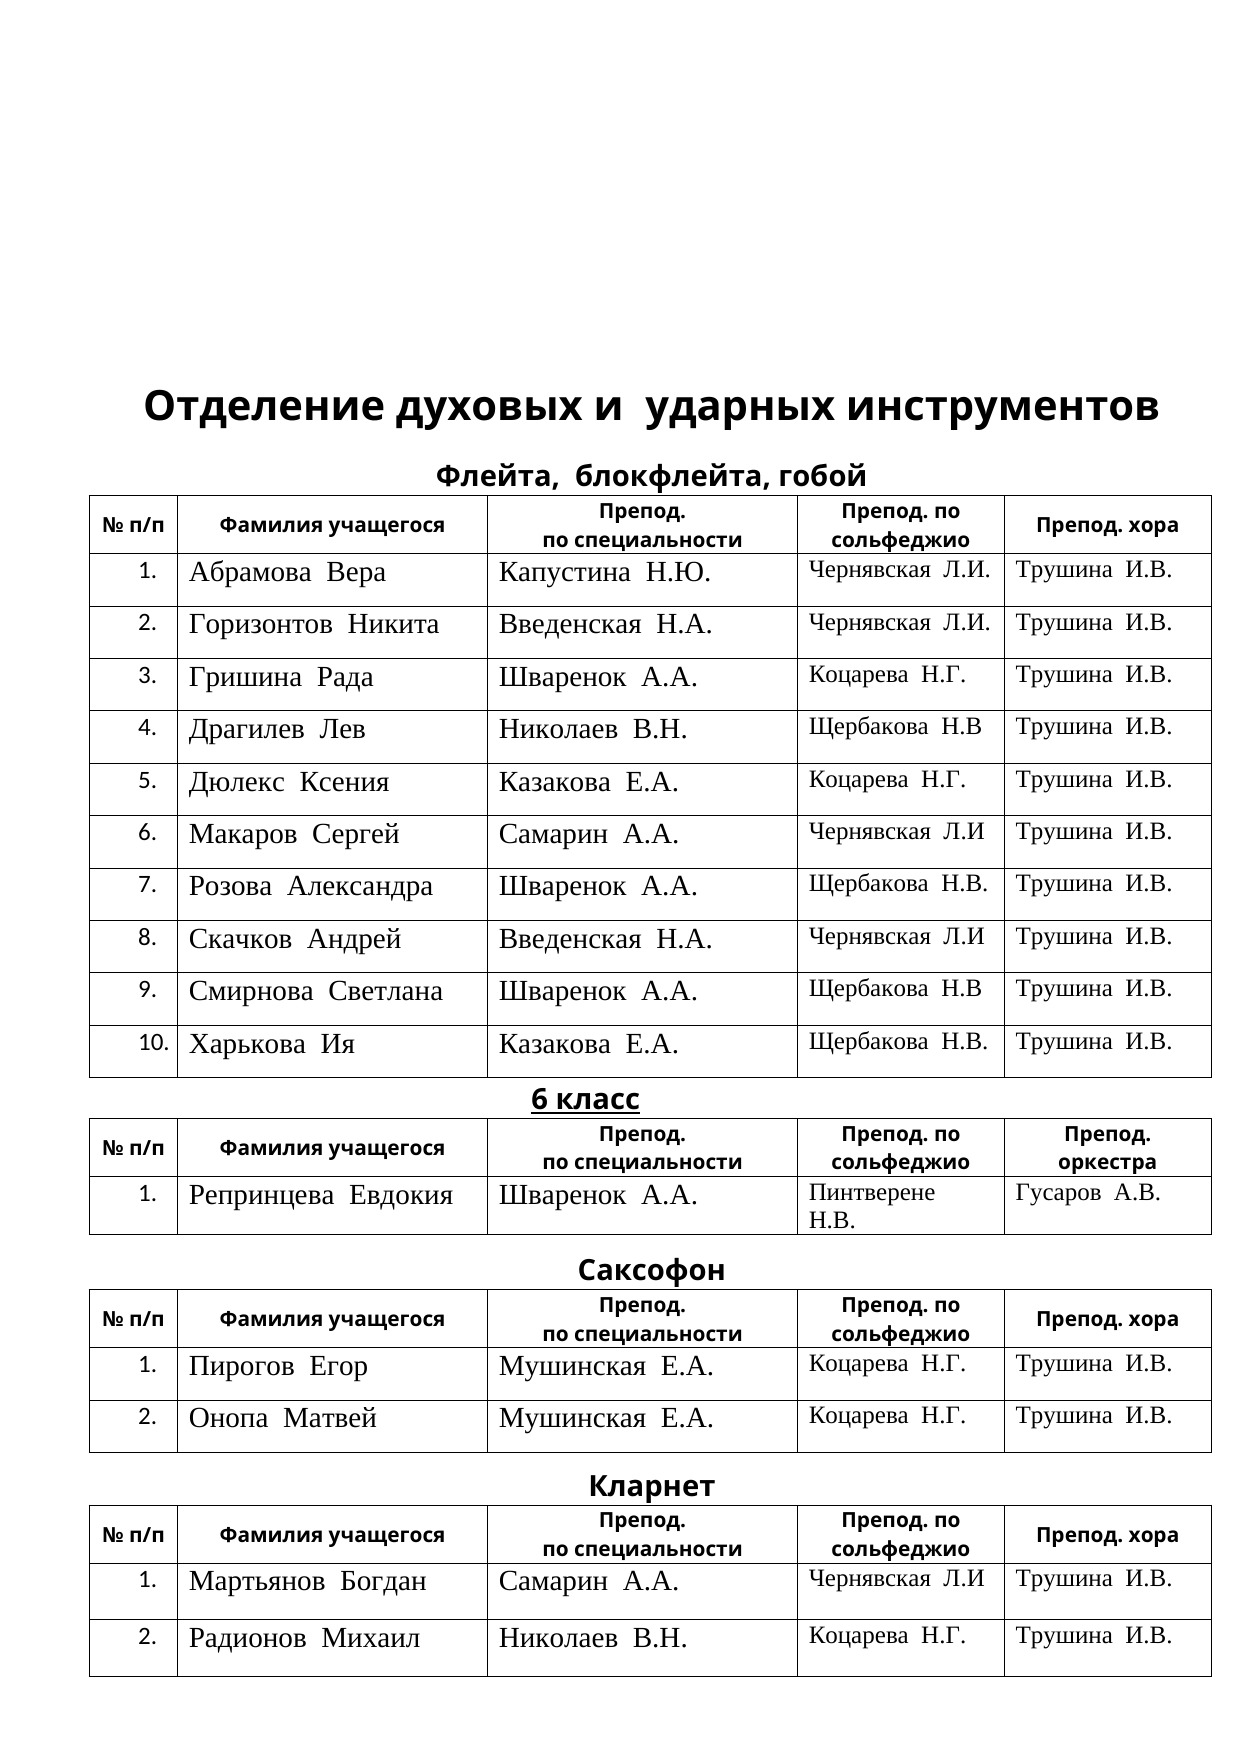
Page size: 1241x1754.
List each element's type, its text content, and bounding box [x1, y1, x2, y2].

table_cell Чернявская Л.И [798, 1564, 1004, 1619]
table_cell Введенская Н.А. [488, 921, 797, 972]
table_cell Трушина И.В. [1005, 1401, 1211, 1452]
table_cell Чернявская Л.И. [798, 554, 1004, 606]
table_cell Трушина И.В. [1005, 554, 1211, 606]
table_header Фамилия учащегося [178, 1506, 487, 1562]
table_cell Трушина И.В. [1005, 659, 1211, 710]
table_header Фамилия учащегося [178, 1119, 487, 1176]
table_cell Трушина И.В. [1005, 1348, 1211, 1399]
table_cell Скачков Андрей [178, 921, 487, 972]
table_cell Николаев В.Н. [488, 1620, 797, 1676]
table_cell Харькова Ия [178, 1026, 487, 1077]
table_header Препод. хора [1005, 1506, 1211, 1562]
text Флейта, блокфлейта, гобой [89, 456, 1215, 495]
table_cell Коцарева Н.Г. [798, 1348, 1004, 1399]
table_header Препод. хора [1005, 496, 1211, 553]
table_cell [90, 921, 177, 972]
table_cell Абрамова Вера [178, 554, 487, 606]
table_cell Трушина И.В. [1005, 869, 1211, 920]
table_header Препод. по специальности [488, 1119, 797, 1176]
table_cell [90, 816, 177, 867]
table_header Препод. оркестра [1005, 1119, 1211, 1176]
table_cell Коцарева Н.Г. [798, 1620, 1004, 1676]
table_header Препод. по сольфеджио [798, 1290, 1004, 1347]
table_cell Мартьянов Богдан [178, 1564, 487, 1619]
table_cell Горизонтов Никита [178, 607, 487, 658]
table_header Фамилия учащегося [178, 1290, 487, 1347]
table_cell Щербакова Н.В [798, 973, 1004, 1025]
table_cell Трушина И.В. [1005, 711, 1211, 763]
text Отделение духовых и ударных инструментов [89, 376, 1215, 433]
table_header Препод. по сольфеджио [798, 1506, 1004, 1562]
table_cell [90, 1026, 177, 1077]
table_cell Розова Александра [178, 869, 487, 920]
table_cell [90, 1620, 177, 1676]
table_header № п/п [90, 1290, 177, 1347]
table_cell [90, 711, 177, 763]
table_cell [90, 764, 177, 815]
table_cell Смирнова Светлана [178, 973, 487, 1025]
table_cell Трушина И.В. [1005, 921, 1211, 972]
table_cell Казакова Е.А. [488, 764, 797, 815]
table_cell Трушина И.В. [1005, 1620, 1211, 1676]
table_cell Трушина И.В. [1005, 1026, 1211, 1077]
table_cell Трушина И.В. [1005, 1564, 1211, 1619]
table_header № п/п [90, 1506, 177, 1562]
table_cell [90, 607, 177, 658]
table_header Препод. по сольфеджио [798, 496, 1004, 553]
table_cell Чернявская Л.И. [798, 607, 1004, 658]
table_cell Введенская Н.А. [488, 607, 797, 658]
table_cell Репринцева Евдокия [178, 1177, 487, 1234]
table_cell Щербакова Н.В. [798, 1026, 1004, 1077]
table_cell Гусаров А.В. [1005, 1177, 1211, 1234]
table_cell Самарин А.А. [488, 816, 797, 867]
table_cell [90, 1401, 177, 1452]
table_cell Казакова Е.А. [488, 1026, 797, 1077]
table_cell Чернявская Л.И [798, 816, 1004, 867]
table_cell Пирогов Егор [178, 1348, 487, 1399]
table_cell Макаров Сергей [178, 816, 487, 867]
table_cell Щербакова Н.В. [798, 869, 1004, 920]
table_cell [90, 869, 177, 920]
table_cell Шваренок А.А. [488, 869, 797, 920]
table_cell Трушина И.В. [1005, 607, 1211, 658]
table_header Препод. хора [1005, 1290, 1211, 1347]
table_header Препод. по специальности [488, 1506, 797, 1562]
table_cell Шваренок А.А. [488, 1177, 797, 1234]
table_cell Дюлекс Ксения [178, 764, 487, 815]
table_header Фамилия учащегося [178, 496, 487, 553]
table_cell Драгилев Лев [178, 711, 487, 763]
table_cell Коцарева Н.Г. [798, 764, 1004, 815]
table_cell Онопа Матвей [178, 1401, 487, 1452]
table_header № п/п [90, 496, 177, 553]
text Кларнет [89, 1465, 1215, 1504]
table_header Препод. по специальности [488, 496, 797, 553]
table_header Препод. по специальности [488, 1290, 797, 1347]
table_cell Коцарева Н.Г. [798, 1401, 1004, 1452]
table_header Препод. по сольфеджио [798, 1119, 1004, 1176]
table_cell Пинтверене Н.В. [798, 1177, 1004, 1234]
table_cell Щербакова Н.В [798, 711, 1004, 763]
text 6 класс [457, 1078, 1215, 1118]
text Саксофон [89, 1249, 1215, 1289]
table_header № п/п [90, 1119, 177, 1176]
table_cell [90, 973, 177, 1025]
table_cell Капустина Н.Ю. [488, 554, 797, 606]
table_cell Трушина И.В. [1005, 816, 1211, 867]
table_cell Николаев В.Н. [488, 711, 797, 763]
table_cell Гришина Рада [178, 659, 487, 710]
table_cell [90, 1177, 177, 1234]
table_cell Трушина И.В. [1005, 973, 1211, 1025]
table_cell Шваренок А.А. [488, 973, 797, 1025]
table_cell [90, 1348, 177, 1399]
table_cell Радионов Михаил [178, 1620, 487, 1676]
table_cell [90, 659, 177, 710]
table_cell Чернявская Л.И [798, 921, 1004, 972]
table_cell Мушинская Е.А. [488, 1401, 797, 1452]
table_cell Коцарева Н.Г. [798, 659, 1004, 710]
table_cell Трушина И.В. [1005, 764, 1211, 815]
table_cell [90, 1564, 177, 1619]
table_cell Мушинская Е.А. [488, 1348, 797, 1399]
table_cell Шваренок А.А. [488, 659, 797, 710]
table_cell Самарин А.А. [488, 1564, 797, 1619]
table_cell [90, 554, 177, 606]
